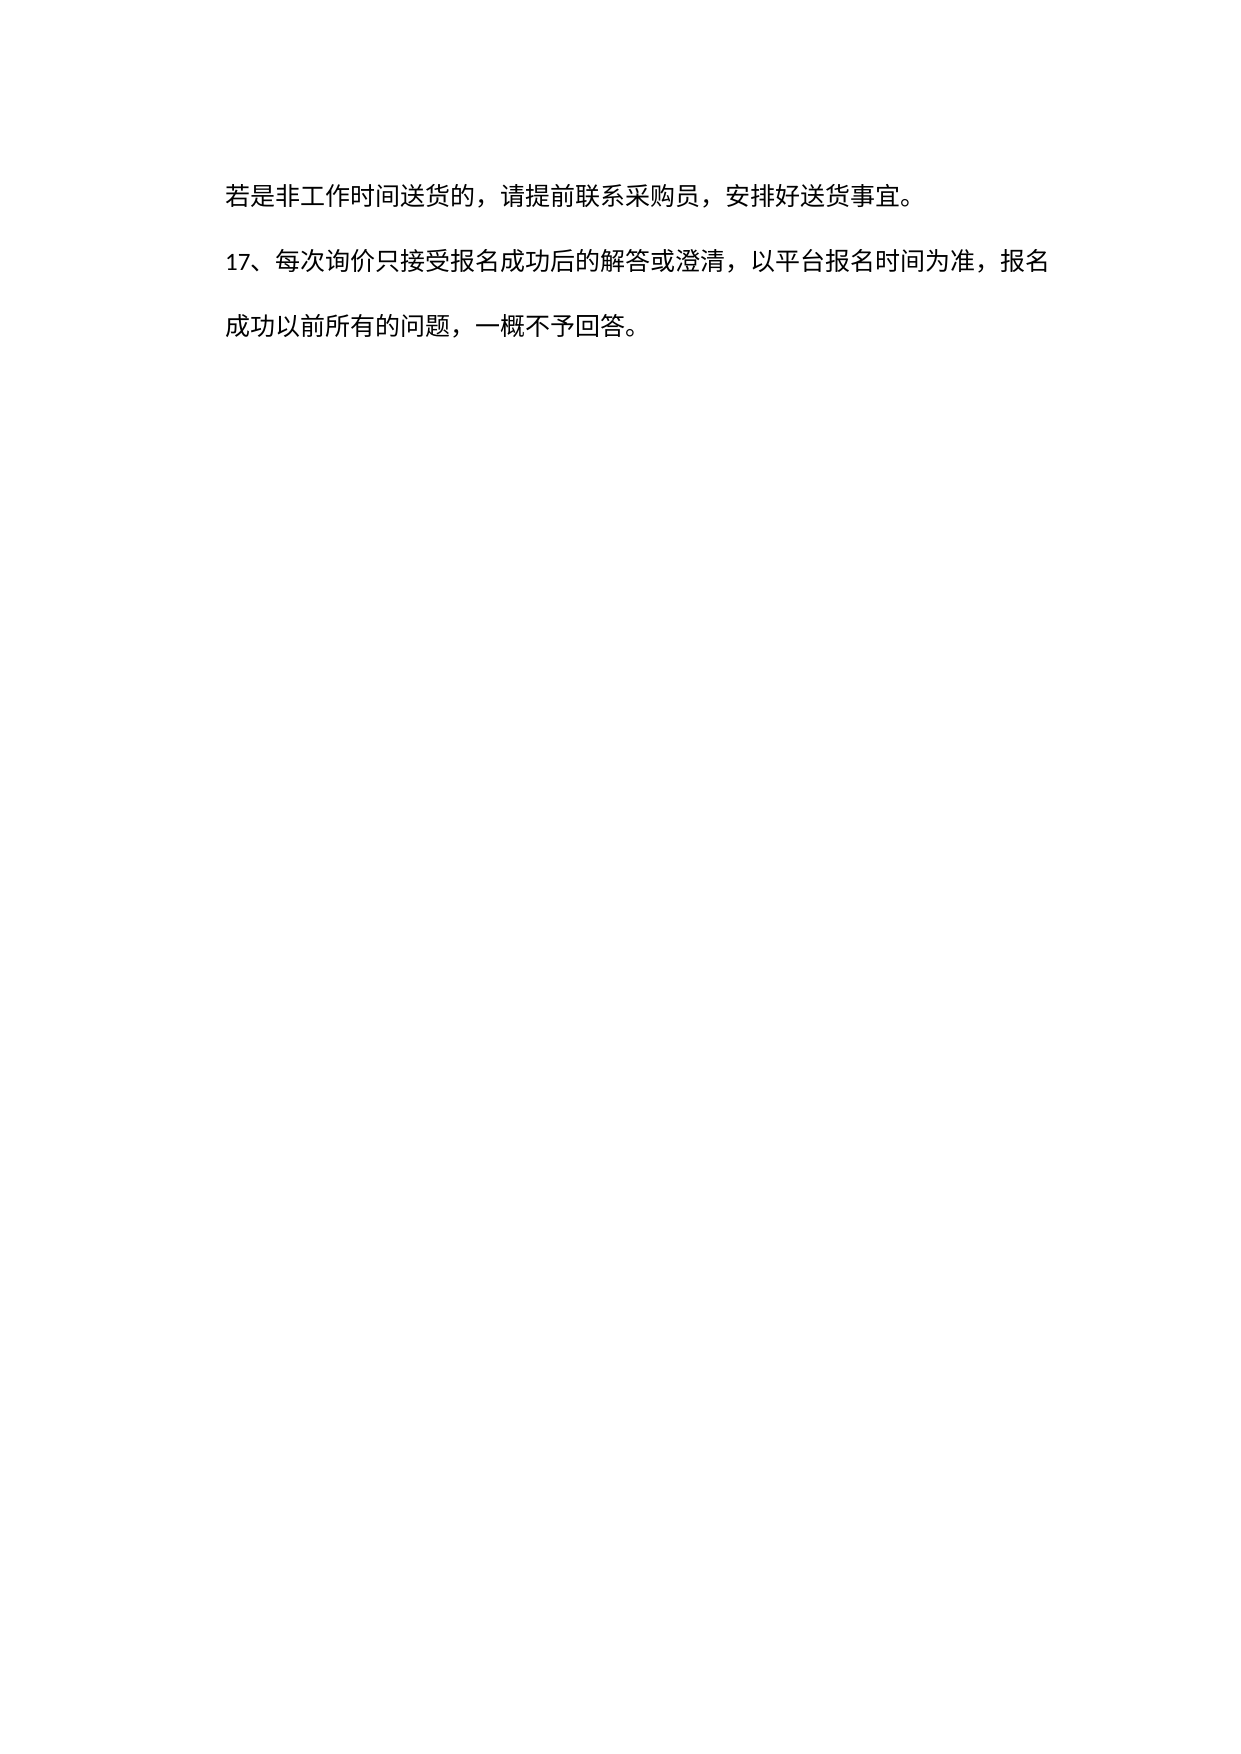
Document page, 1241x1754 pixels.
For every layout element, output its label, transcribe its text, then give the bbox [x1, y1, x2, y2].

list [225, 162, 1053, 227]
list 17、每次询价只接受报名成功后的解答或澄清，以平台报名时间为准，报名成功以前所有的问题，一概不予回答。 [225, 227, 1053, 357]
